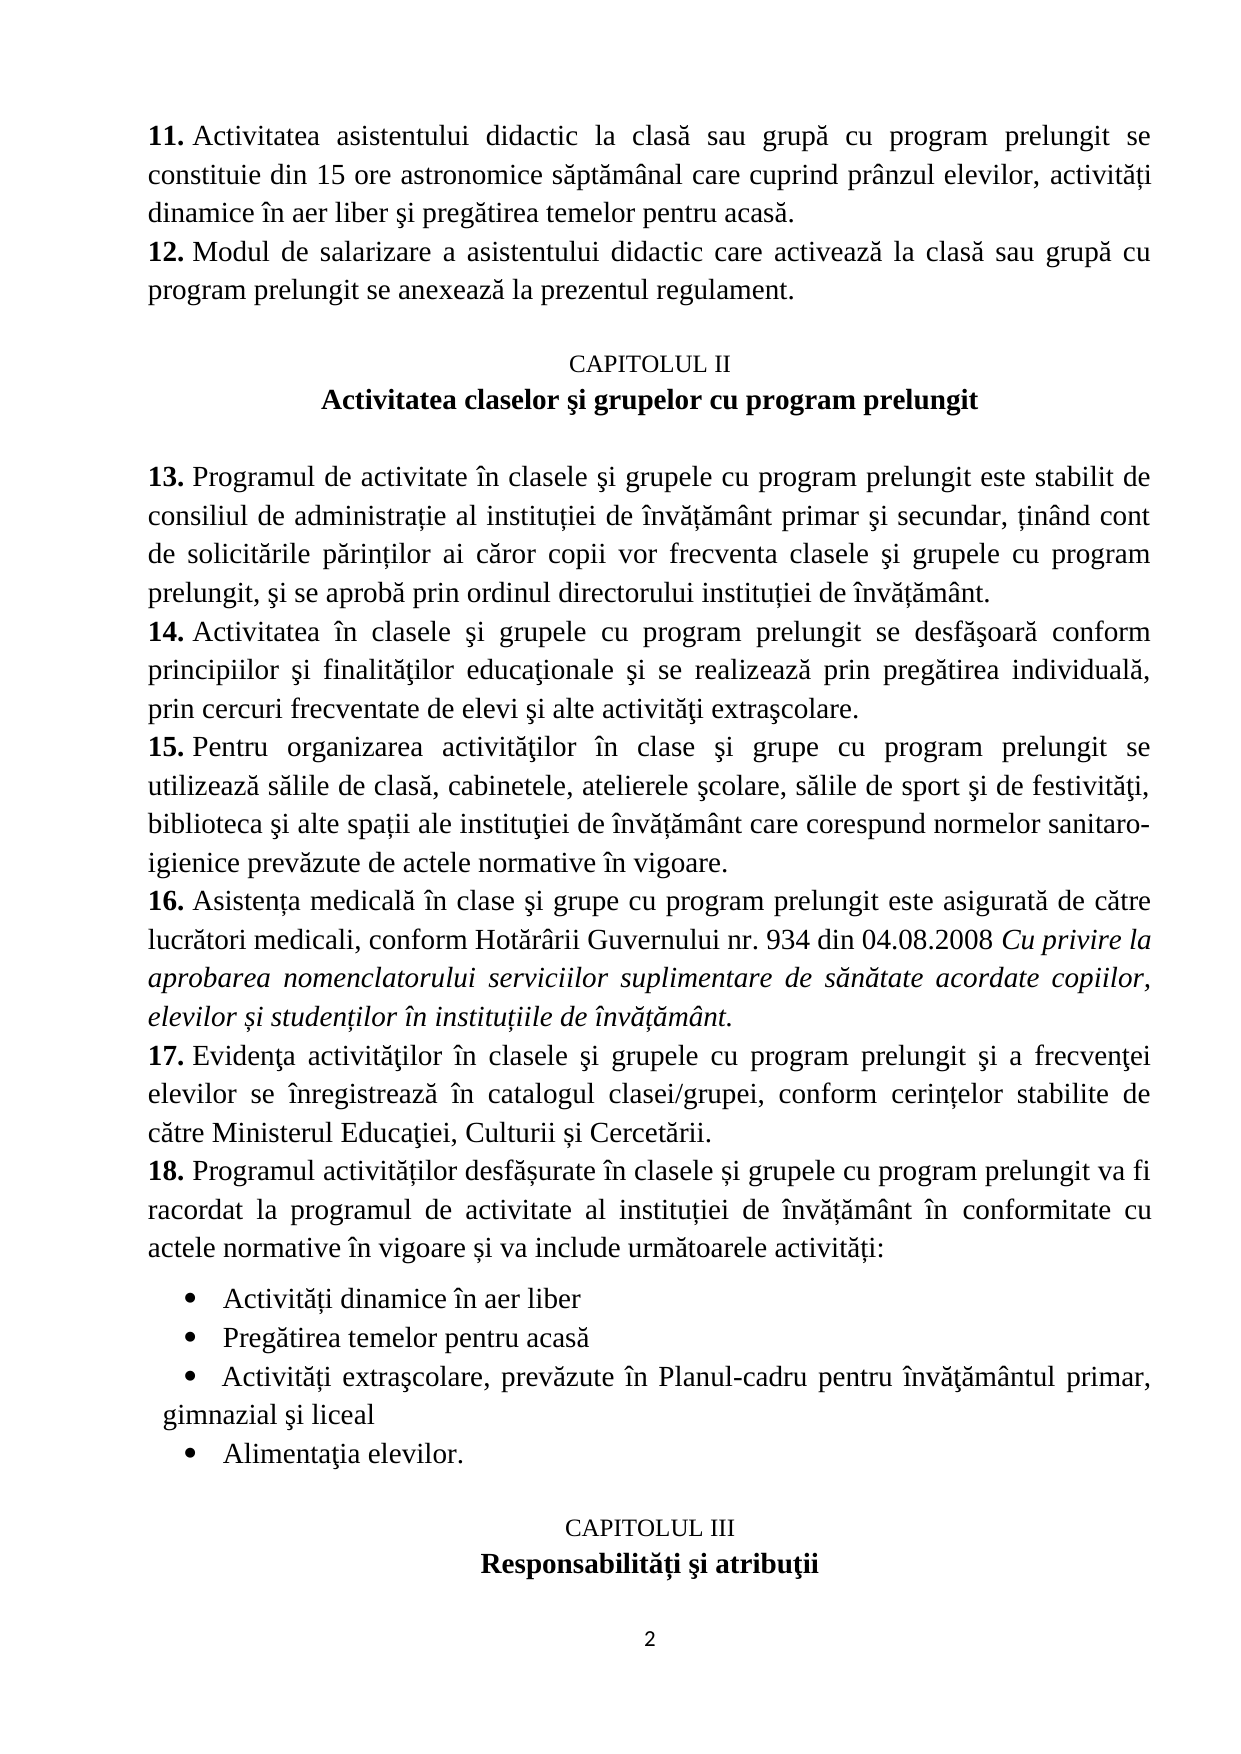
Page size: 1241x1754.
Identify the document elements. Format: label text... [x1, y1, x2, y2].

list Pentru organizarea activităţilor în clase şi grupe cu program prelungit se utilizează sălile de clasă, cabinetele, atelierele şcolare, sălile de sport şi de festivităţi, biblioteca şi alte spații ale instituţiei de învățământ care corespund normelor sanitaro-igienice prevăzute de actele normative în vigoare. [148, 729, 1152, 878]
list Programul activităților desfășurate în clasele și grupele cu program prelungit va fi racordat la programul de activitate al instituției de învățământ în conformitate cu actele normative în vigoare și va include următoarele activități: [148, 1153, 1152, 1264]
text CAPITOLUL II [148, 349, 1152, 378]
list Evidenţa activităţilor în clasele şi grupele cu program prelungit şi a frecvenţei elevilor se înregistrează în catalogul clasei/grupei, conform cerințelor stabilite de către Ministerul Educaţiei, Culturii și Cercetării. [148, 1038, 1152, 1148]
list Asistența medicală în clase şi grupe cu program prelungit este asigurată de către lucrători medicali, conform Hotărârii Guvernului nr. 934 din 04.08.2008 Cu privire la aprobarea nomenclatorului serviciilor suplimentare de sănătate acordate copiilor, elevilor și studenților în instituțiile de învățământ. [148, 883, 1152, 1033]
list Activitatea în clasele şi grupele cu program prelungit se desfăşoară conform principiilor şi finalităţilor educaţionale şi se realizează prin pregătirea individuală, prin cercuri frecventate de elevi şi alte activităţi extraşcolare. [148, 614, 1152, 724]
list Alimentaţia elevilor. [185, 1436, 1152, 1469]
text Activitatea claselor şi grupelor cu program prelungit [148, 382, 1152, 416]
list Pregătirea temelor pentru acasă [185, 1320, 1152, 1354]
list Modul de salarizare a asistentului didactic care activează la clasă sau grupă cu program prelungit se anexează la prezentul regulament. [148, 234, 1152, 306]
list Activitatea asistentului didactic la clasă sau grupă cu program prelungit se constituie din 15 ore astronomice săptămânal care cuprind prânzul elevilor, activități dinamice în aer liber şi pregătirea temelor pentru acasă. [148, 118, 1152, 229]
text CAPITOLUL III [148, 1513, 1152, 1542]
list Activități dinamice în aer liber [185, 1281, 1152, 1315]
list Programul de activitate în clasele şi grupele cu program prelungit este stabilit de consiliul de administrație al instituției de învățământ primar şi secundar, ținând cont de solicitările părinților ai căror copii vor frecventa clasele şi grupele cu program prelungit, şi se aprobă prin ordinul directorului instituției de învățământ. [148, 459, 1152, 609]
list Activități extraşcolare, prevăzute în Planul-cadru pentru învăţământul primar, gimnazial şi liceal [162, 1359, 1152, 1431]
text Responsabilități şi atribuţii [148, 1546, 1152, 1580]
